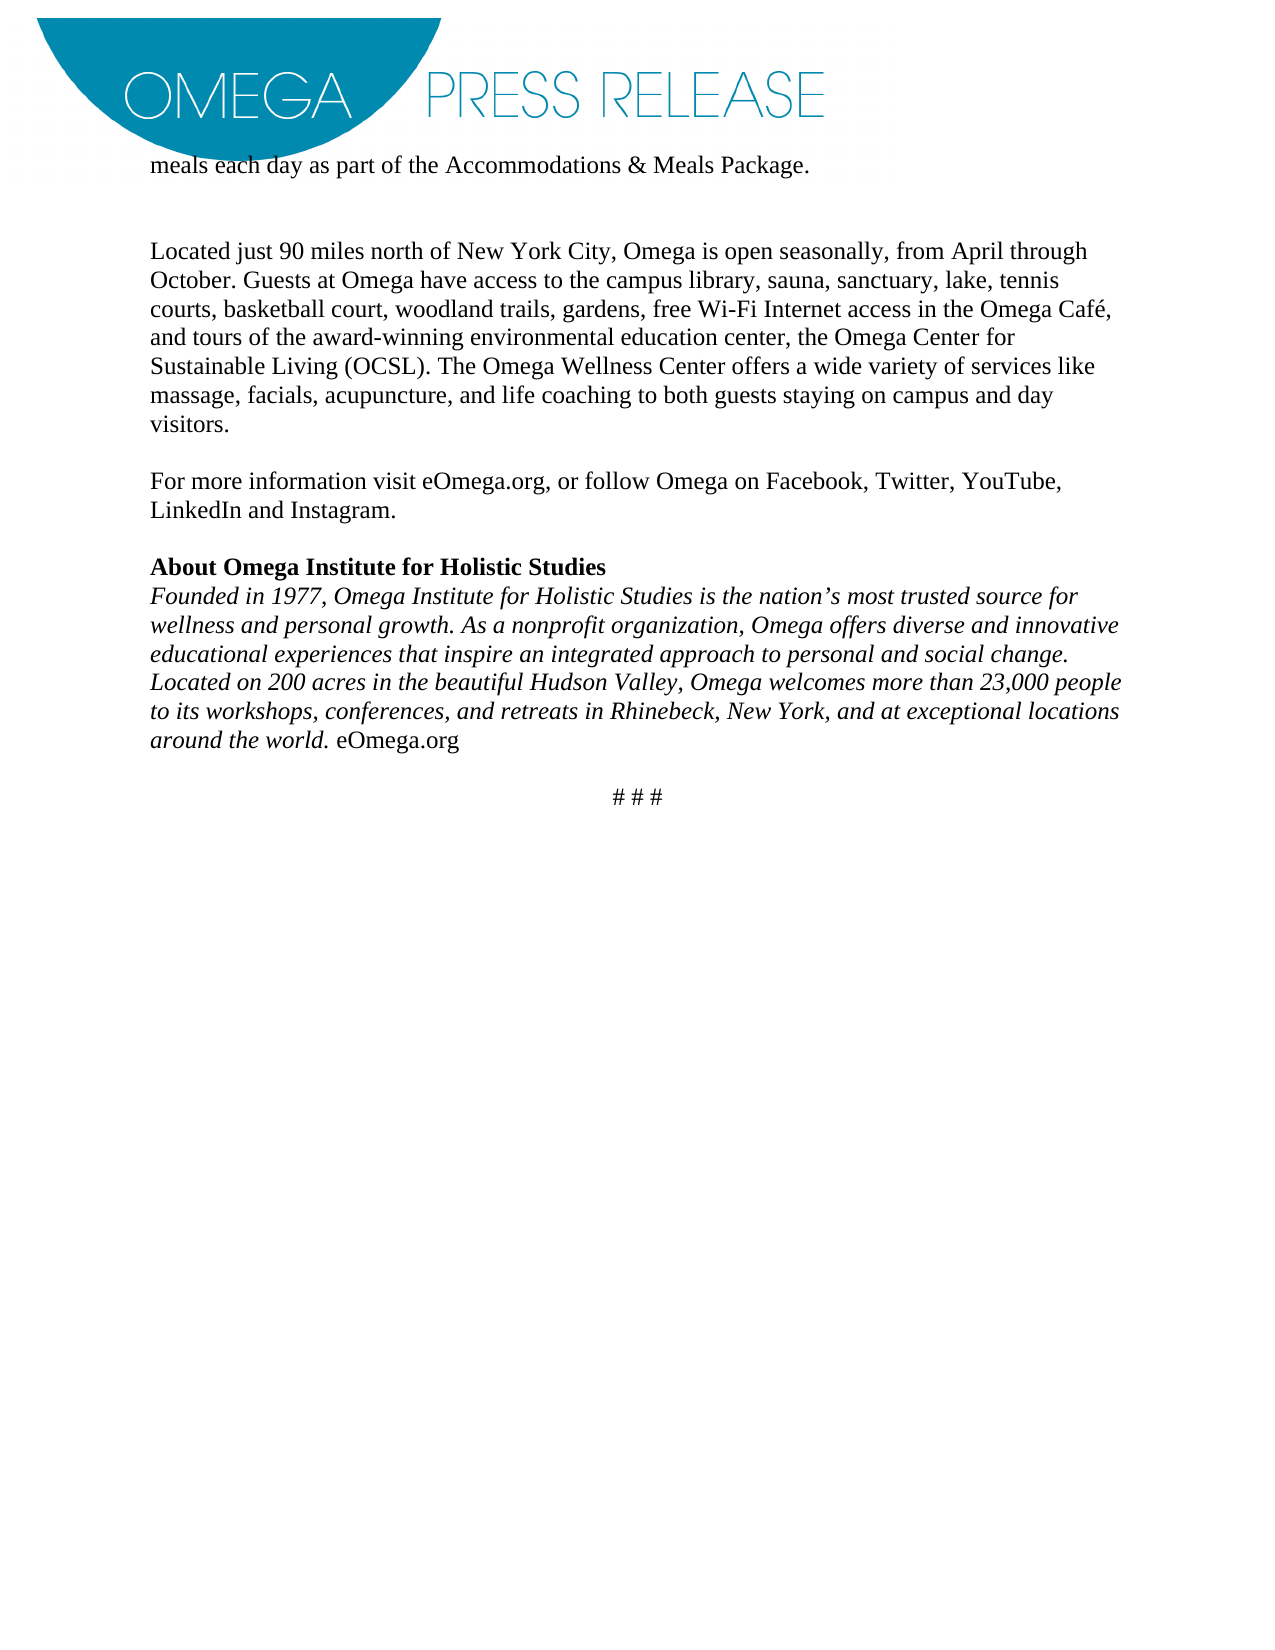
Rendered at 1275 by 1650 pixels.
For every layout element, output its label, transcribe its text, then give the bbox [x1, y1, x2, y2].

picture [319, 98, 344, 102]
text # # # [150, 782, 1125, 811]
picture [0, 18, 167, 184]
text For more information visit eOmega.org, or follow Omega on Facebook, Twitter, YouTube, LinkedIn and Instagram. [150, 466, 1125, 552]
picture [311, 18, 901, 150]
text Located just 90 miles north of New York City, Omega is open seasonally, from April through October. Guests at Omega have access to the campus library, sauna, sanctuary, lake, tennis courts, basketball court, woodland trails, gardens, free Wi-Fi Internet access in the Omega Café, and tours of the award-winning environmental education center, the Omega Center for Sustainable Living (OCSL). The Omega Wellness Center offers a wide variety of services like massage, facials, acupuncture, and life coaching to both guests staying on campus and day visitors. [150, 236, 1125, 437]
text About Omega Institute for Holistic Studies Founded in 1977, Omega Institute for Holistic Studies is the nation’s most trusted source for wellness and personal growth. As a nonprofit organization, Omega offers diverse and innovative educational experiences that inspire an integrated approach to personal and social change. Located on 200 acres in the beautiful Hudson Valley, Omega welcomes more than 23,000 people to its workshops, conferences, and retreats in Rhinebeck, New York, and at exceptional locations around the world. eOmega.org [150, 552, 1125, 782]
